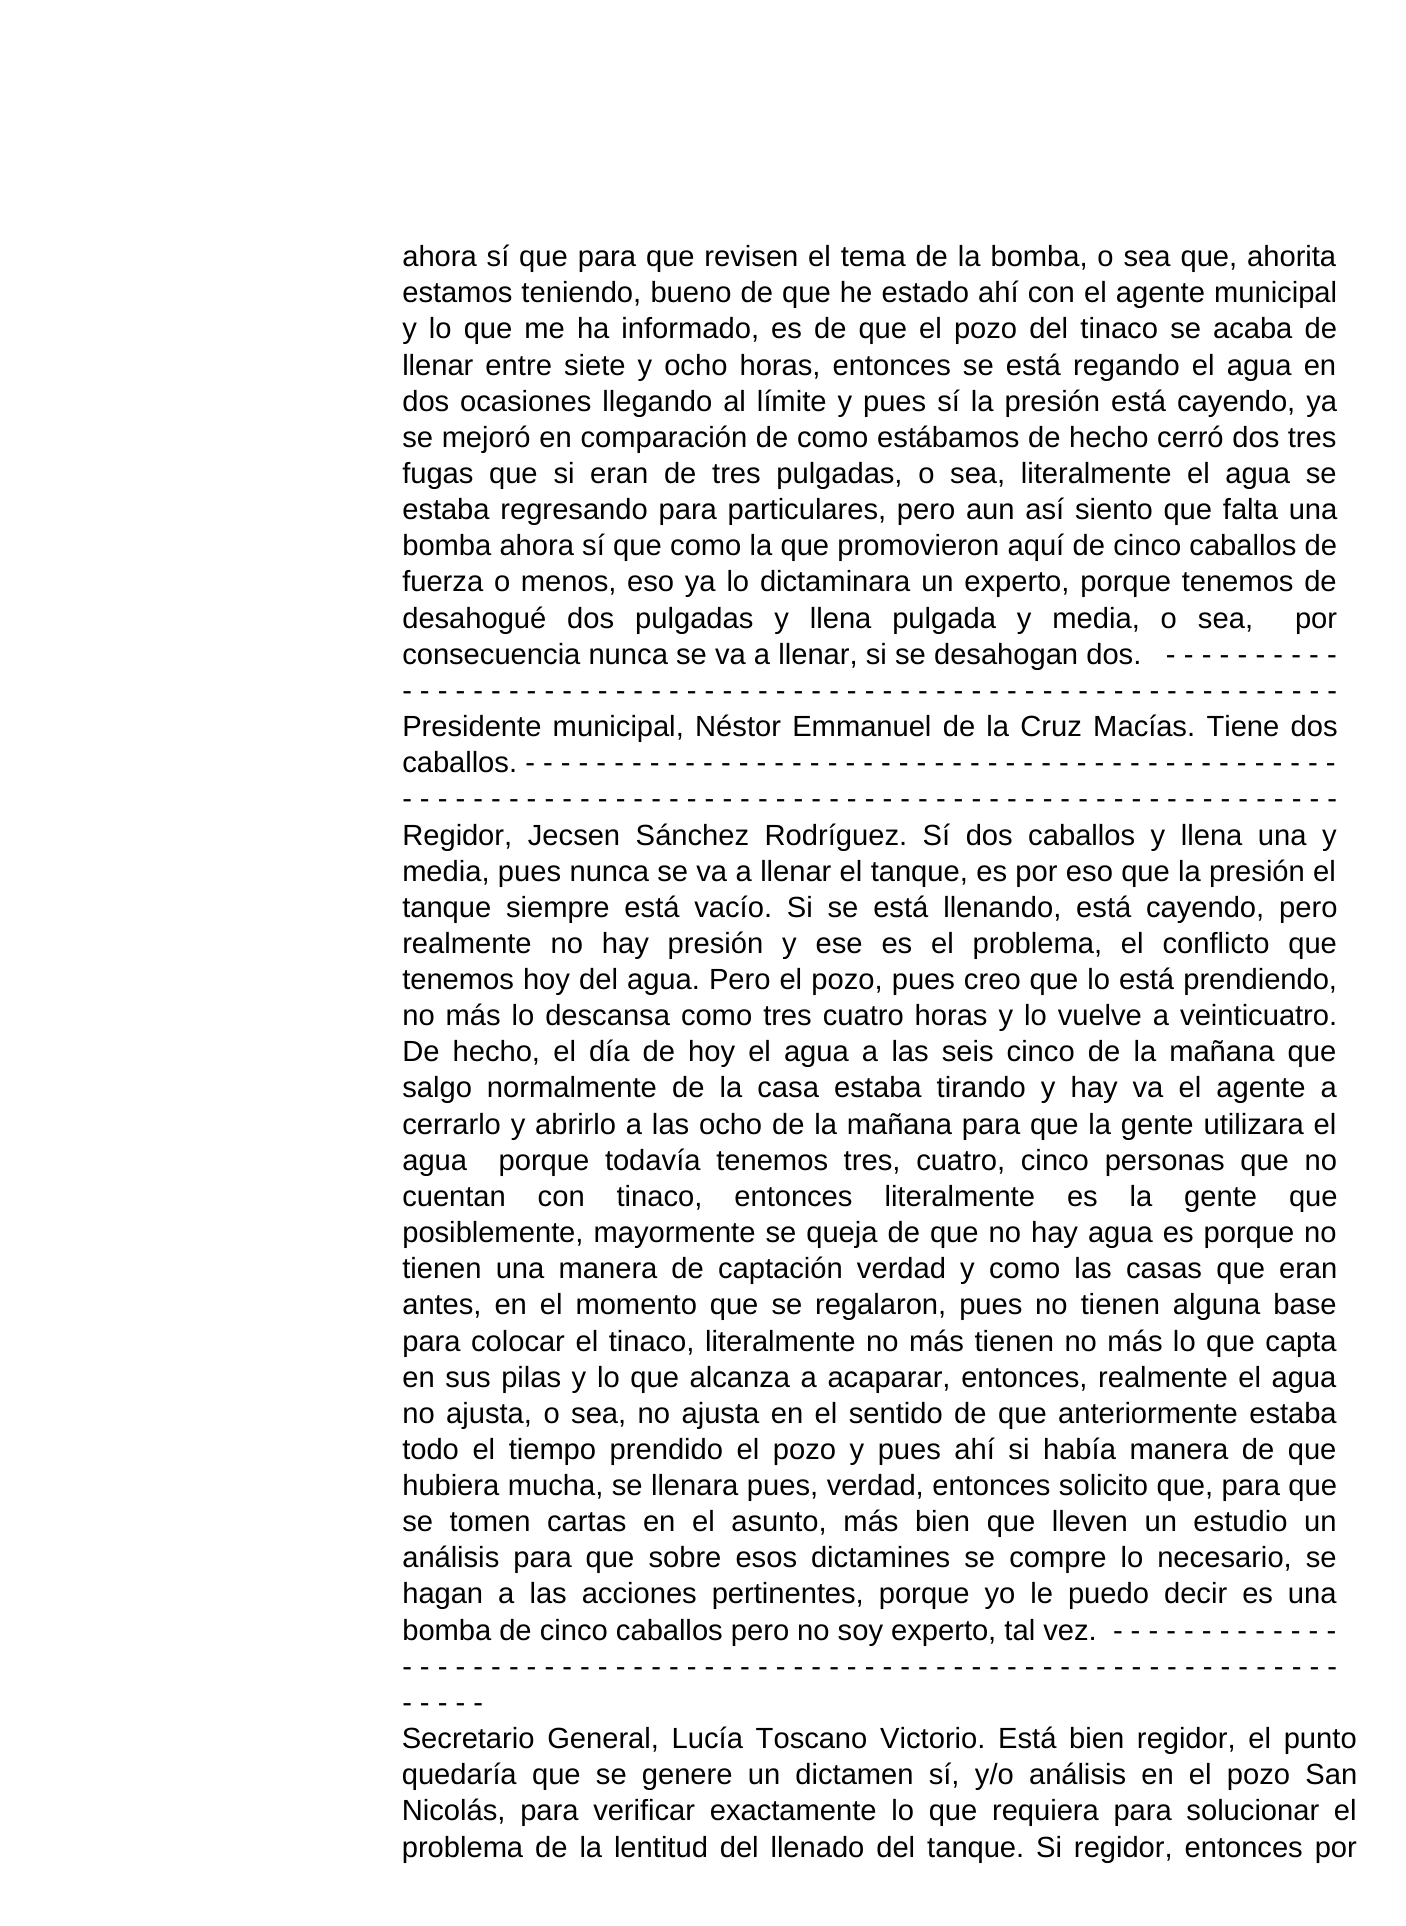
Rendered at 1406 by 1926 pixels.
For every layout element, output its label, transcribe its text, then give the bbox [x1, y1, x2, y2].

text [402, 1721, 1358, 1863]
text Regidor, Jecsen Sánchez Rodríguez. Sí dos caballos y llena una y media, pues nunca se va a llenar el tanque, es por eso que la presión el tanque siempre está vacío. Si se está llenando, está cayendo, pero realmente no hay presión y ese es el problema, el conflicto que tenemos hoy del agua. Pero el pozo, pues creo que lo está prendiendo, no más lo descansa como tres cuatro horas y lo vuelve a veinticuatro. De hecho, el día de hoy el agua a las seis cinco de la mañana que salgo normalmente de la casa estaba tirando y hay va el agente a cerrarlo y abrirlo a las ocho de la mañana para que la gente utilizara el agua porque todavía tenemos tres, cuatro, cinco personas que no cuentan con tinaco, entonces literalmente es la gente que posiblemente, mayormente se queja de que no hay agua es porque no tienen una manera de captación verdad y como las casas que eran antes, en el momento que se regalaron, pues no tienen alguna base para colocar el tinaco, literalmente no más tienen no más lo que capta en sus pilas y lo que alcanza a acaparar, entonces, realmente el agua no ajusta, o sea, no ajusta en el sentido de que anteriormente estaba todo el tiempo prendido el pozo y pues ahí si había manera de que hubiera mucha, se llenara pues, verdad, entonces solicito que, para que se tomen cartas en el asunto, más bien que lleven un estudio un análisis para que sobre esos dictamines se compre lo necesario, se hagan a las acciones pertinentes, porque yo le puedo decir es una bomba de cinco caballos pero no soy experto, tal vez. - - - - - - - - - - - - - - - - - - - - - - - - - - - - - - - - - - - - - - - - - - - - - - - - - - - - - - - - - - - - - - - - - - - - - - - [402, 817, 1338, 1718]
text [402, 239, 1338, 706]
text Presidente municipal, Néstor Emmanuel de la Cruz Macías. Tiene dos caballos. - - - - - - - - - - - - - - - - - - - - - - - - - - - - - - - - - - - - - - - - - - - - - - - - - - - - - - - - - - - - - - - - - - - - - - - - - - - - - - - - - - - - - - - - - - - - - - - - - - - [402, 709, 1338, 815]
